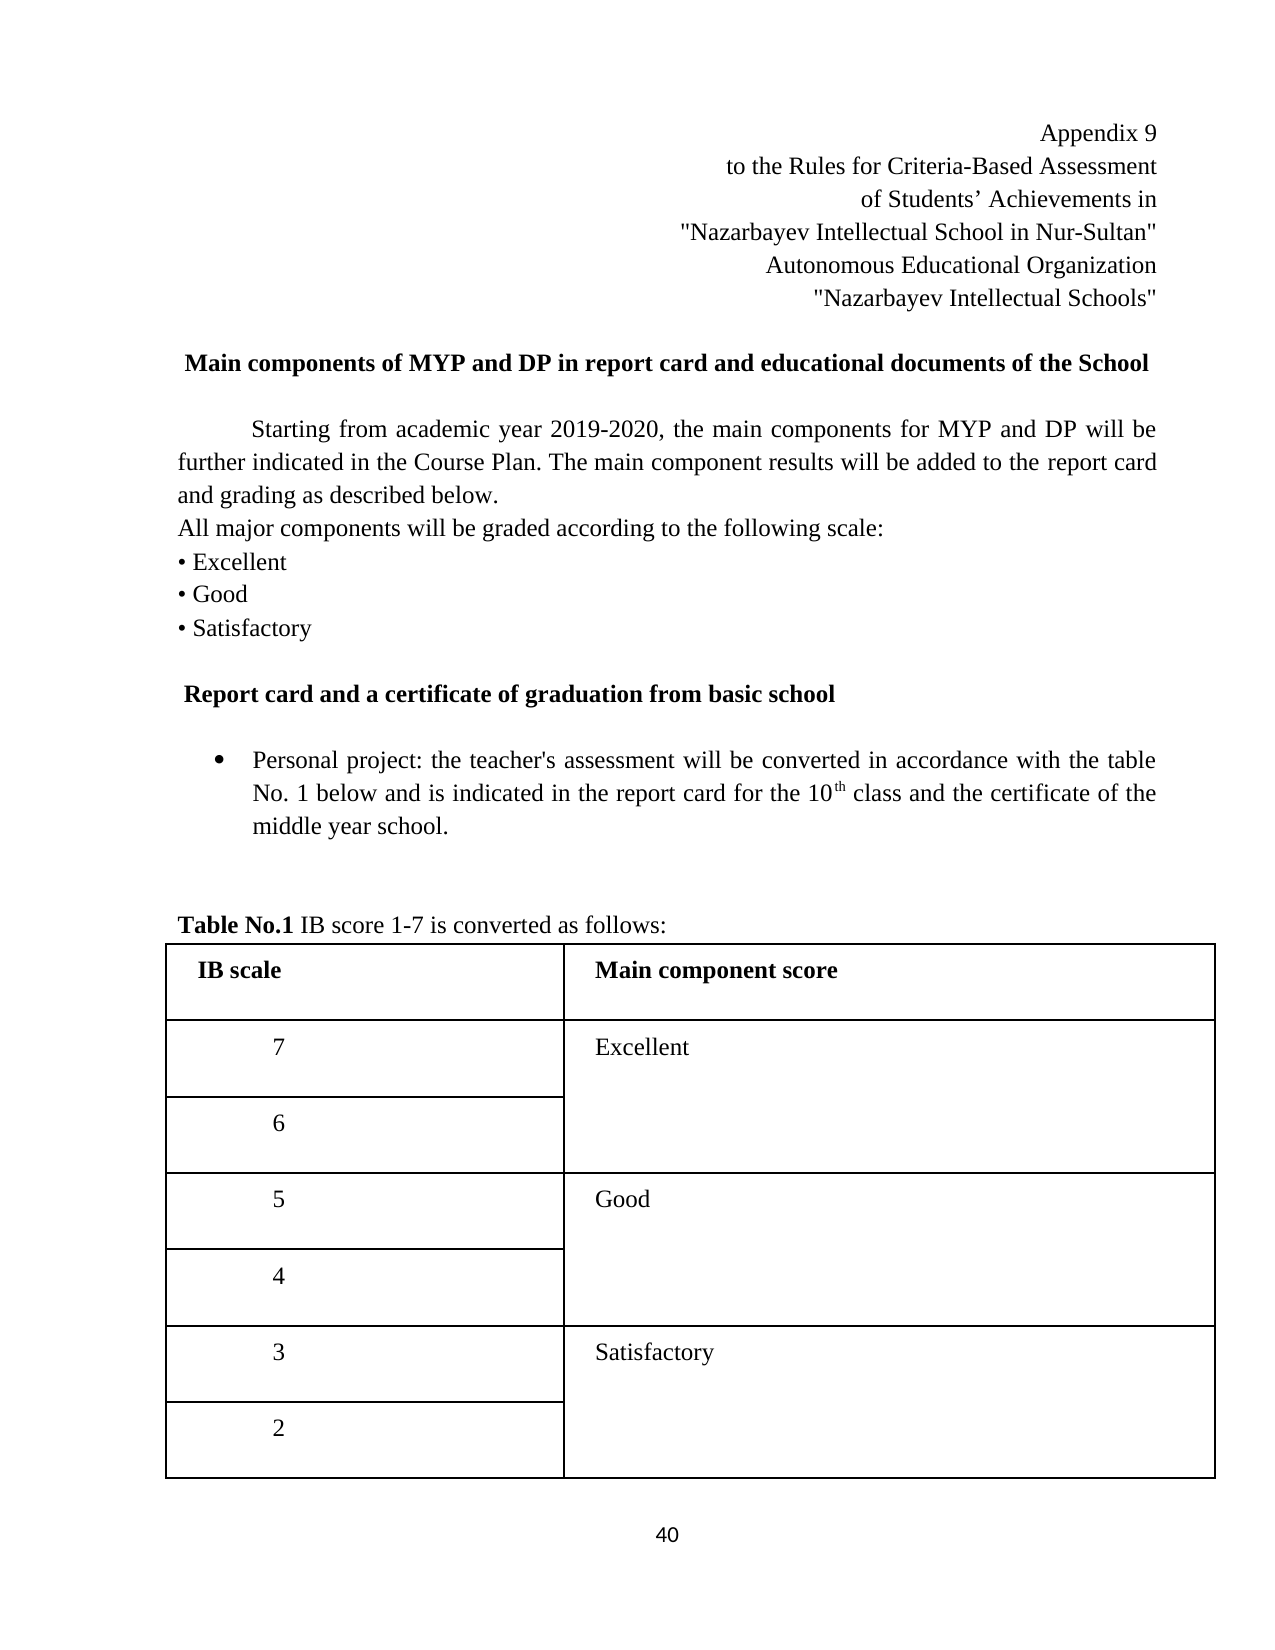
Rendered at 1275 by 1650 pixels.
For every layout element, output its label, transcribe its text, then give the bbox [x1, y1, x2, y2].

text Main components of MYP and DP in report card and educational documents of the School [177, 348, 1157, 377]
list Personal project: the teacher's assessment will be converted in accordance with the table No. 1 below and is indicated in the report card for the 10th class and the certificate of the middle year school. [215, 745, 1157, 839]
table_cell 6 [167, 1098, 563, 1172]
text • Good [177, 579, 1157, 608]
table_cell 7 [167, 1021, 563, 1096]
text of Students’ Achievements in [177, 184, 1157, 213]
table_cell Excellent [565, 1021, 1214, 1172]
text "Nazarbayev Intellectual School in Nur-Sultan" [177, 217, 1157, 246]
text All major components will be graded according to the following scale: [177, 513, 1157, 542]
text Appendix 9 [177, 118, 1157, 147]
text Autonomous Educational Organization [177, 250, 1157, 279]
table_cell Satisfactory [565, 1327, 1214, 1477]
table_cell 2 [167, 1403, 563, 1477]
text • Excellent [177, 547, 1157, 575]
table_cell 5 [167, 1174, 563, 1248]
text • Satisfactory [177, 613, 1157, 641]
table_cell 3 [167, 1327, 563, 1401]
text Report card and a certificate of graduation from basic school [177, 679, 1157, 707]
text Table No.1 IB score 1-7 is converted as follows: [177, 910, 1157, 938]
table_header Main component score [565, 945, 1214, 1019]
text "Nazarbayev Intellectual Schools" [177, 283, 1157, 312]
table_cell 4 [167, 1250, 563, 1324]
table_header IB scale [167, 945, 563, 1019]
text Starting from academic year 2019-2020, the main components for MYP and DP will be further indicated in the Course Plan. The main component results will be added to the report card and grading as described below. [177, 414, 1157, 509]
table_cell Good [565, 1174, 1214, 1324]
text to the Rules for Criteria-Based Assessment [177, 151, 1157, 180]
